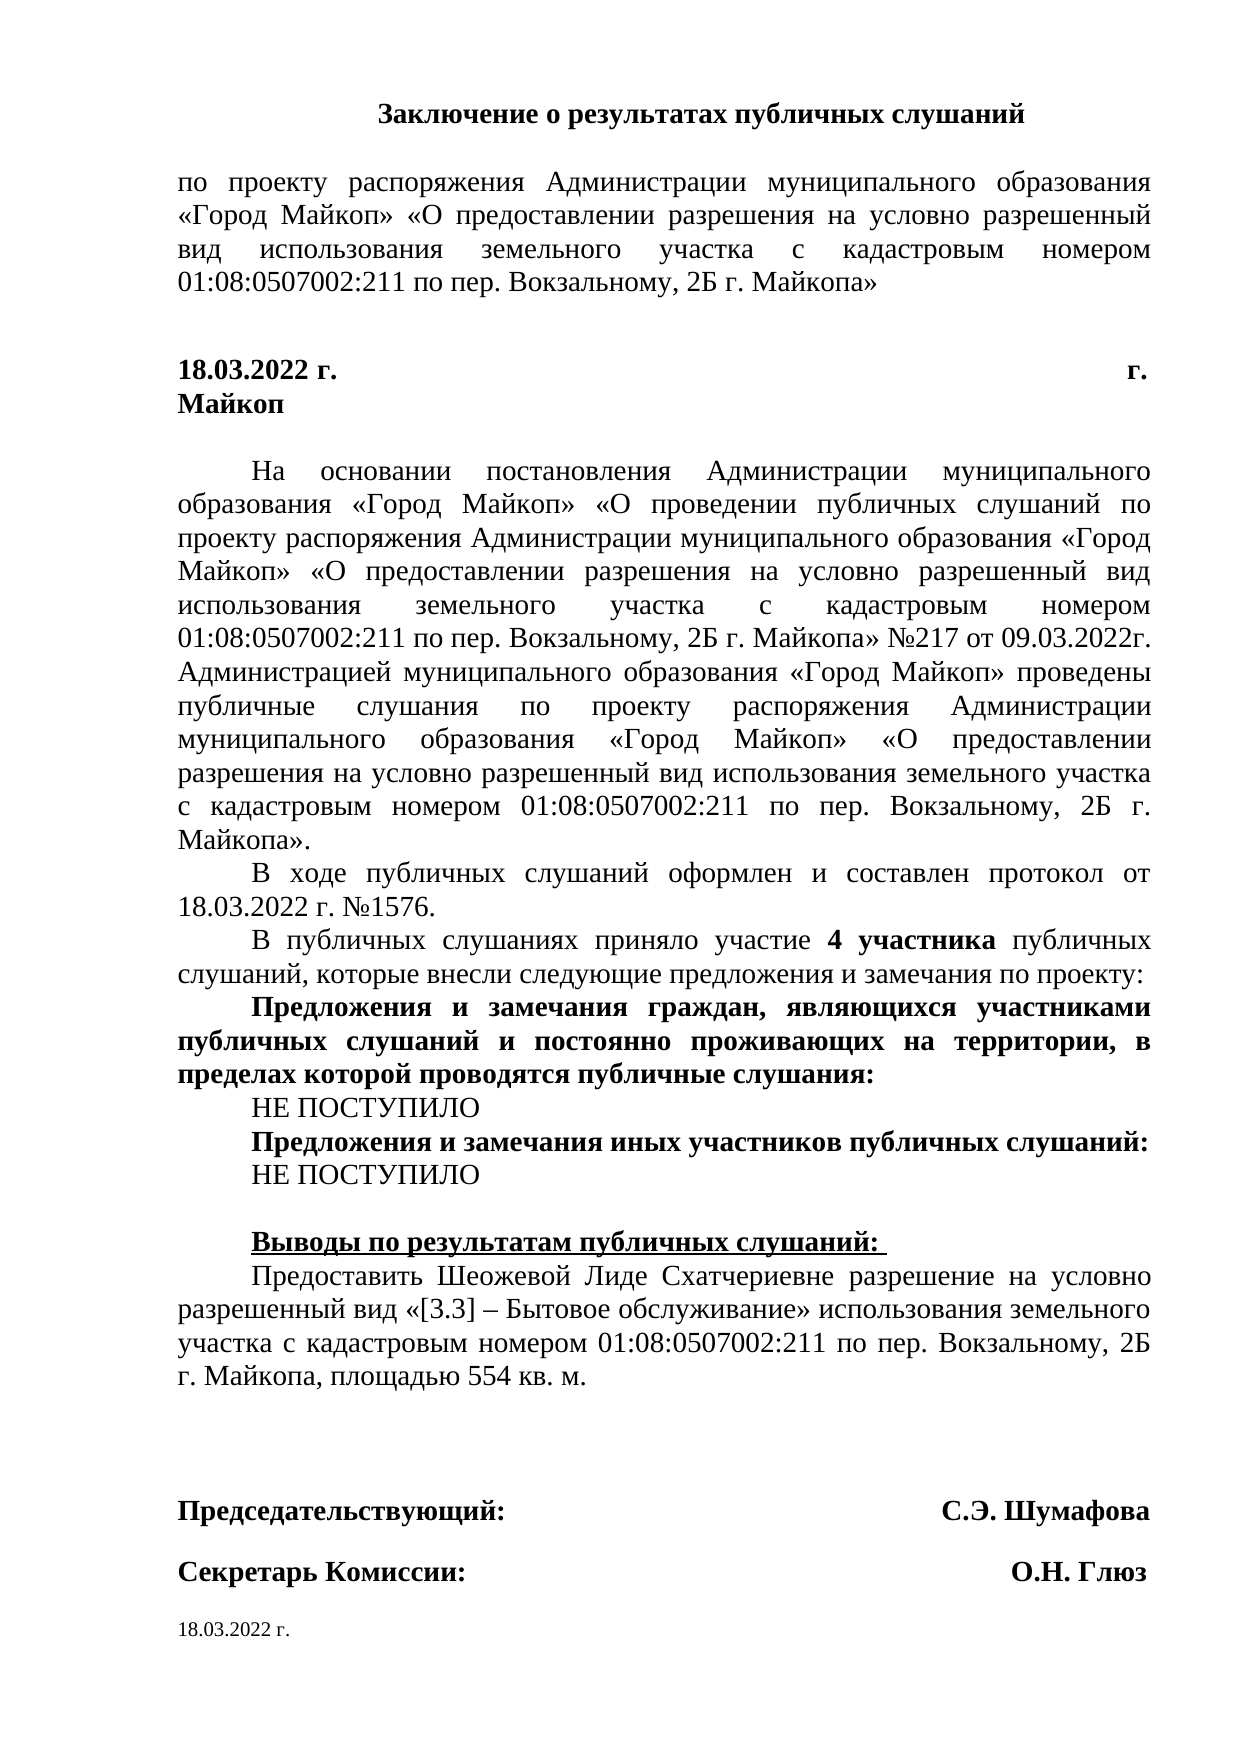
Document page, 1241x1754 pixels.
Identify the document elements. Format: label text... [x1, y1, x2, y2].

text На основании постановления Администрации муниципального образования «Город Майкоп» «О проведении публичных слушаний по проекту распоряжения Администрации муниципального образования «Город Майкоп» «О предоставлении разрешения на условно разрешенный вид использования земельного участка с кадастровым номером 01:08:0507002:211 по пер. Вокзальному, 2Б г. Майкопа» №217 от 09.03.2022г. Администрацией муниципального образования «Город Майкоп» проведены публичные слушания по проекту распоряжения Администрации муниципального образования «Город Майкоп» «О предоставлении разрешения на условно разрешенный вид использования земельного участка с кадастровым номером 01:08:0507002:211 по пер. Вокзальному, 2Б г. Майкопа». [177, 453, 1152, 855]
text В ходе публичных слушаний оформлен и составлен протокол от 18.03.2022 г. №1576. [177, 855, 1152, 922]
text Выводы по результатам публичных слушаний: [177, 1224, 1152, 1258]
text 18.03.2022 г. [177, 1617, 1152, 1641]
text НЕ ПОСТУПИЛО [177, 1157, 1152, 1191]
text Секретарь Комиссии: О.Н. Глюз [177, 1554, 1152, 1588]
text Председательствующий: С.Э. Шумафова [177, 1493, 1152, 1526]
text Предложения и замечания иных участников публичных слушаний: [177, 1124, 1152, 1157]
text Предложения и замечания граждан, являющихся участниками публичных слушаний и постоянно проживающих на территории, в пределах которой проводятся публичные слушания: [177, 989, 1152, 1090]
text Предоставить Шеожевой Лиде Схатчериевне разрешение на условно разрешенный вид «[3.3] – Бытовое обслуживание» использования земельного участка с кадастровым номером 01:08:0507002:211 по пер. Вокзальному, 2Б г. Майкопа, площадью 554 кв. м. [177, 1258, 1152, 1392]
text по проекту распоряжения Администрации муниципального образования «Город Майкоп» «О предоставлении разрешения на условно разрешенный вид использования земельного участка с кадастровым номером 01:08:0507002:211 по пер. Вокзальному, 2Б г. Майкопа» [177, 164, 1152, 298]
text НЕ ПОСТУПИЛО [177, 1090, 1152, 1124]
text В публичных слушаниях приняло участие 4 участника публичных слушаний, которые внесли следующие предложения и замечания по проекту: [177, 922, 1152, 989]
text Заключение о результатах публичных слушаний [177, 97, 1152, 130]
text 18.03.2022 г. г. Майкоп [177, 352, 1152, 419]
